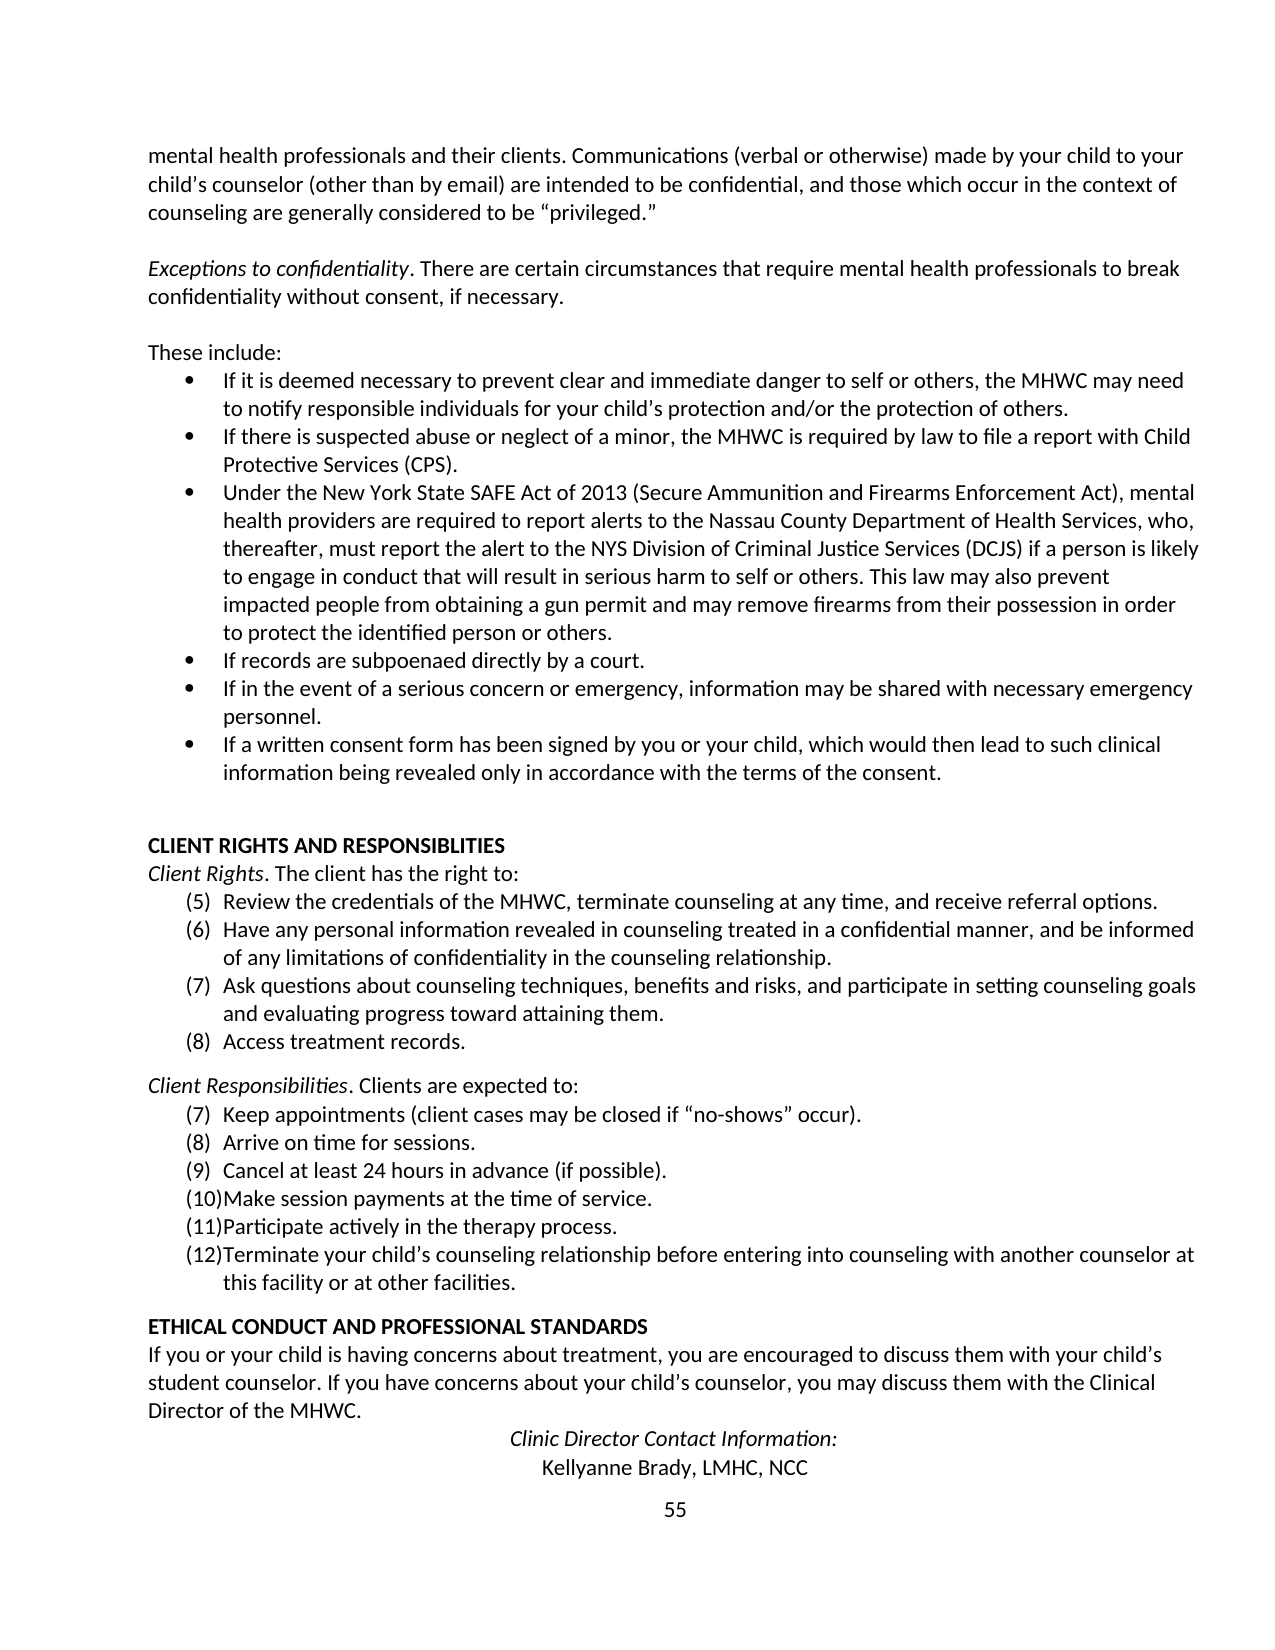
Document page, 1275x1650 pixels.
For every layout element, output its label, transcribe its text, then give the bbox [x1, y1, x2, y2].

list Terminate your child’s counseling relationship before entering into counseling with another counselor at this facility or at other facilities. [185, 1240, 1202, 1296]
list Participate actively in the therapy process. [185, 1212, 1202, 1240]
list Make session payments at the time of service. [185, 1184, 1202, 1212]
list If a written consent form has been signed by you or your child, which would then lead to such clinical information being revealed only in accordance with the terms of the consent. [185, 730, 1202, 786]
list Arrive on time for sessions. [185, 1128, 1202, 1156]
list Keep appointments (client cases may be closed if “no-shows” occur). [185, 1100, 1202, 1128]
list Cancel at least 24 hours in advance (if possible). [185, 1156, 1202, 1184]
text Clinic Director Contact Information: [148, 1424, 1202, 1453]
text Kellyanne Brady, LMHC, NCC [148, 1453, 1202, 1481]
list Review the credentials of the MHWC, terminate counseling at any time, and receive referral options. [185, 887, 1202, 915]
text Client Rights. The client has the right to: [148, 859, 1202, 887]
list If records are subpoenaed directly by a court. [185, 646, 1202, 674]
list If in the event of a serious concern or emergency, information may be shared with necessary emergency personnel. [185, 674, 1202, 730]
list Have any personal information revealed in counseling treated in a confidential manner, and be informed of any limitations of confidentiality in the counseling relationship. [185, 915, 1202, 971]
text Client Responsibilities. Clients are expected to: [148, 1072, 1202, 1100]
text CLIENT RIGHTS AND RESPONSIBLITIES [148, 831, 1202, 859]
text If you or your child is having concerns about treatment, you are encouraged to discuss them with your child’s student counselor. If you have concerns about your child’s counselor, you may discuss them with the Clinical Director of the MHWC. [148, 1341, 1202, 1424]
list If it is deemed necessary to prevent clear and immediate danger to self or others, the MHWC may need to notify responsible individuals for your child’s protection and/or the protection of others. [185, 366, 1202, 422]
list If there is suspected abuse or neglect of a minor, the MHWC is required by law to file a report with Child Protective Services (CPS). [185, 422, 1202, 478]
list Ask questions about counseling techniques, benefits and risks, and participate in setting counseling goals and evaluating progress toward attaining them. [185, 971, 1202, 1027]
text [148, 142, 1202, 226]
list Access treatment records. [185, 1027, 1202, 1055]
text These include: [148, 338, 1202, 366]
list Under the New York State SAFE Act of 2013 (Secure Ammunition and Firearms Enforcement Act), mental health providers are required to report alerts to the Nassau County Department of Health Services, who, thereafter, must report the alert to the NYS Division of Criminal Justice Services (DCJS) if a person is likely to engage in conduct that will result in serious harm to self or others. This law may also prevent impacted people from obtaining a gun permit and may remove firearms from their possession in order to protect the identified person or others. [185, 478, 1202, 646]
text Exceptions to confidentiality. There are certain circumstances that require mental health professionals to break confidentiality without consent, if necessary. [148, 254, 1202, 310]
text ETHICAL CONDUCT AND PROFESSIONAL STANDARDS [148, 1312, 1202, 1341]
